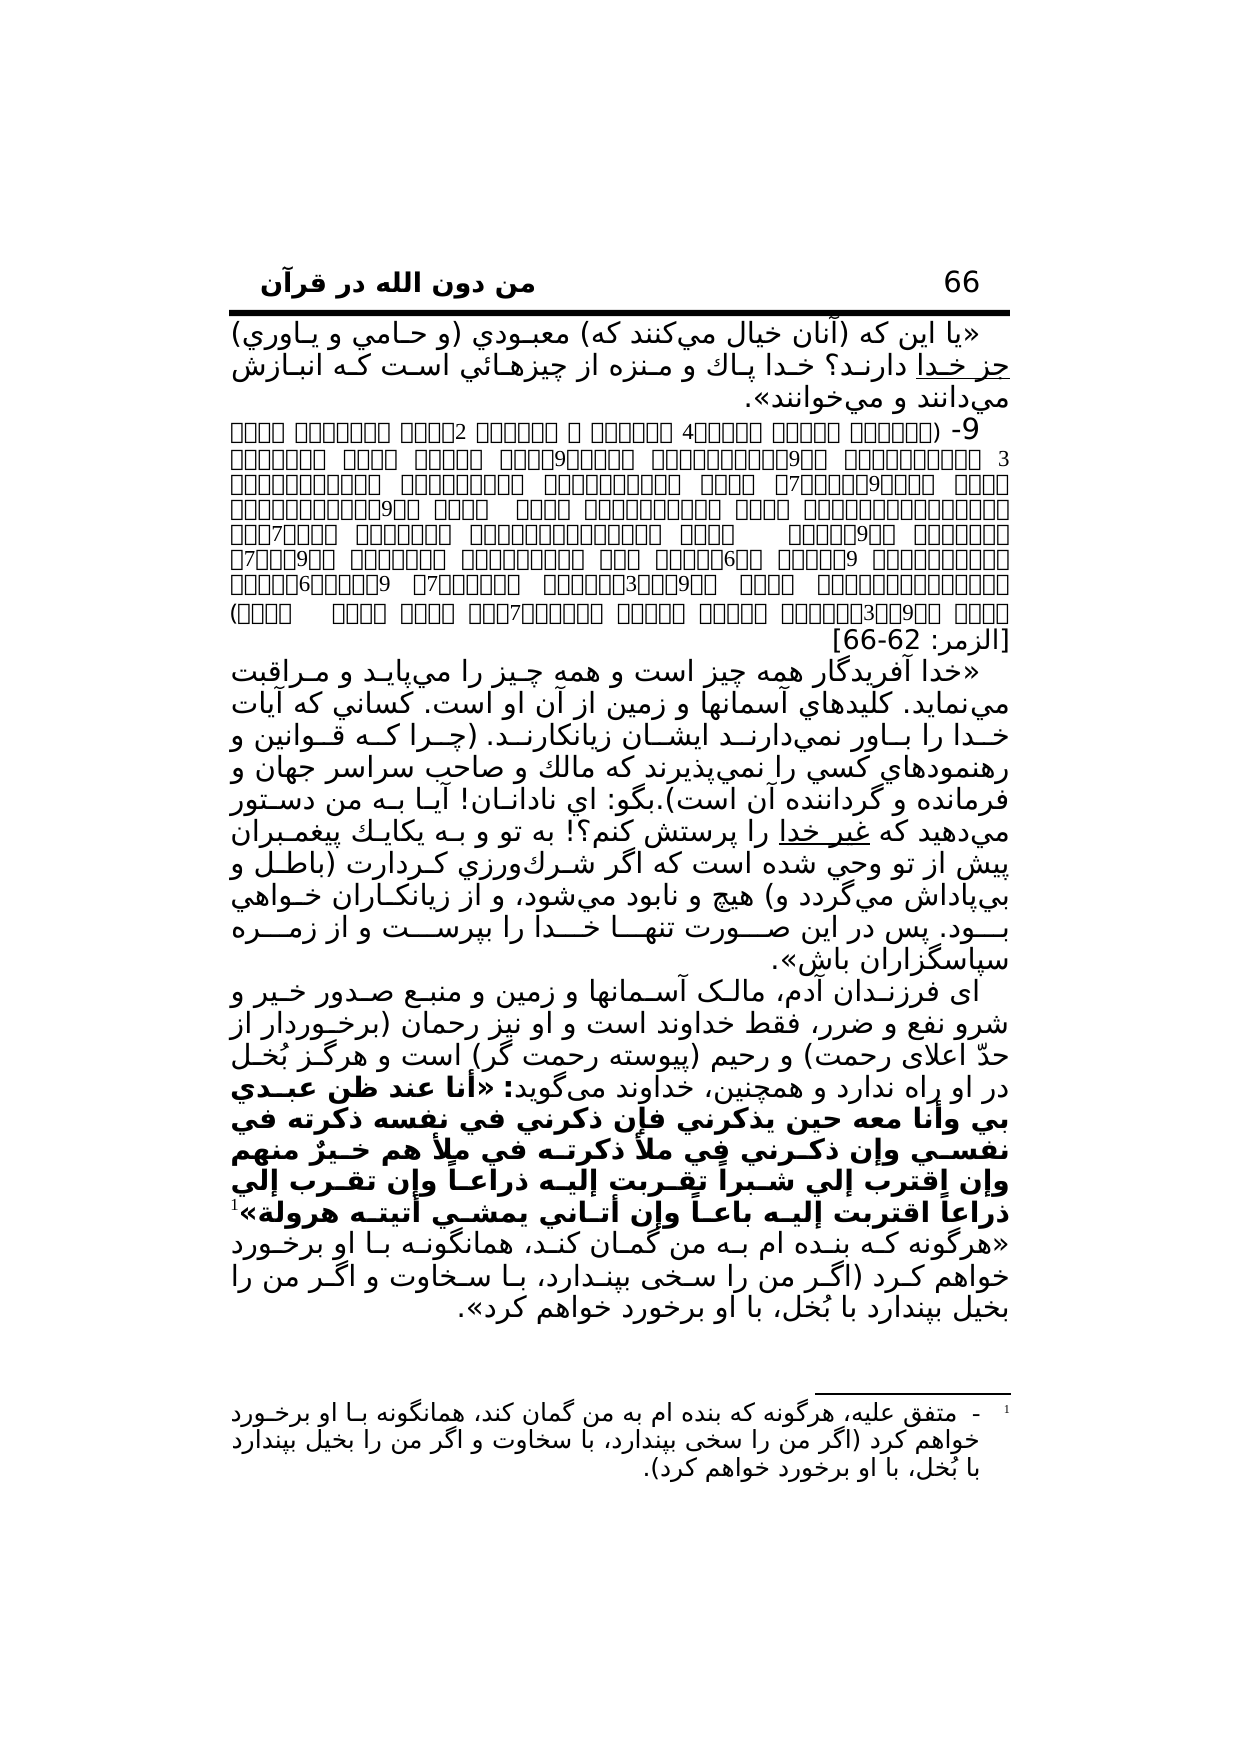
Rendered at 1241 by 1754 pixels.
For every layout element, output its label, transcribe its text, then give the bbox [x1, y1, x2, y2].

text ای فرزندان آدم، مالک آسمانها و زمین و منبع صدور خیر و شرو نفع و ضرر، فقط خداوند است و او نیز رحمان (برخوردار از حدّ اعلای رحمت) و رحیم (پیوسته رحمت گر) است و هرگز بُخل در او راه ندارد و همچنین، خداوند می‌گوید: «أنا عند ظن عبدي بي وأنا معه حين يذكرني فإن ذكرني في نفسه ذكرته في نفسي وإن ذكرني في ملأ ذكرته في ملأ هم خيرٌ منهم وإن اقترب إلي شبراً تقربت إليه ذراعاً وإن تقرب إلي ذراعاً اقتربت إليه باعاً وإن أتاني يمشي أتيته هرولة» «هرگونه که بنده ام به من گمان کند، همانگونه با او برخورد خواهم کرد (اگر من را سخی بپندارد، با سخاوت و اگر من را بخیل بپندارد با بُخل، با او برخورد خواهم کرد». [230, 976, 1010, 1325]
text «يا اين كه (آنان خيال مي‌كنند كه) معبودي (و حامي و ياوري) جز خدا دارند؟ خدا پاك و منزه از چيزهائي است كه انبازش مي‌دانند و مي‌خوانند». [230, 318, 1010, 414]
text 9- ﴿ ﴾ [الزمر: 62-66] [230, 414, 1010, 656]
text «خدا آفريدگار همه چيز است و همه چيز را مي‌پايد و مراقبت مي‌نمايد.‏ كليدهاي آسمانها و زمين از آن او است. كساني كه آيات خدا را باور نمي‌دارند ايشان زيانكارند. (چرا كه قوانين و رهنمودهاي كسي را نمي‌پذيرند كه مالك و صاحب سراسر جهان و فرمانده و گرداننده آن است).‏بگو: اي نادانان! آيا به من دستور مي‌دهيد كه غير خدا را پرستش كنم‌؟!‏ ‏به تو و به يكايك پيغمبران پيش از تو وحي شده است كه اگر شرك‌ورزي كردارت (باطل و بي‌پاداش مي‌گردد و) هيچ و نابود مي‌شود، و از زيانكاران خواهي بود.‏ ‏پس در اين صورت تنها خدا را بپرست و از زمره سپاسگزاران باش». [230, 656, 1010, 976]
